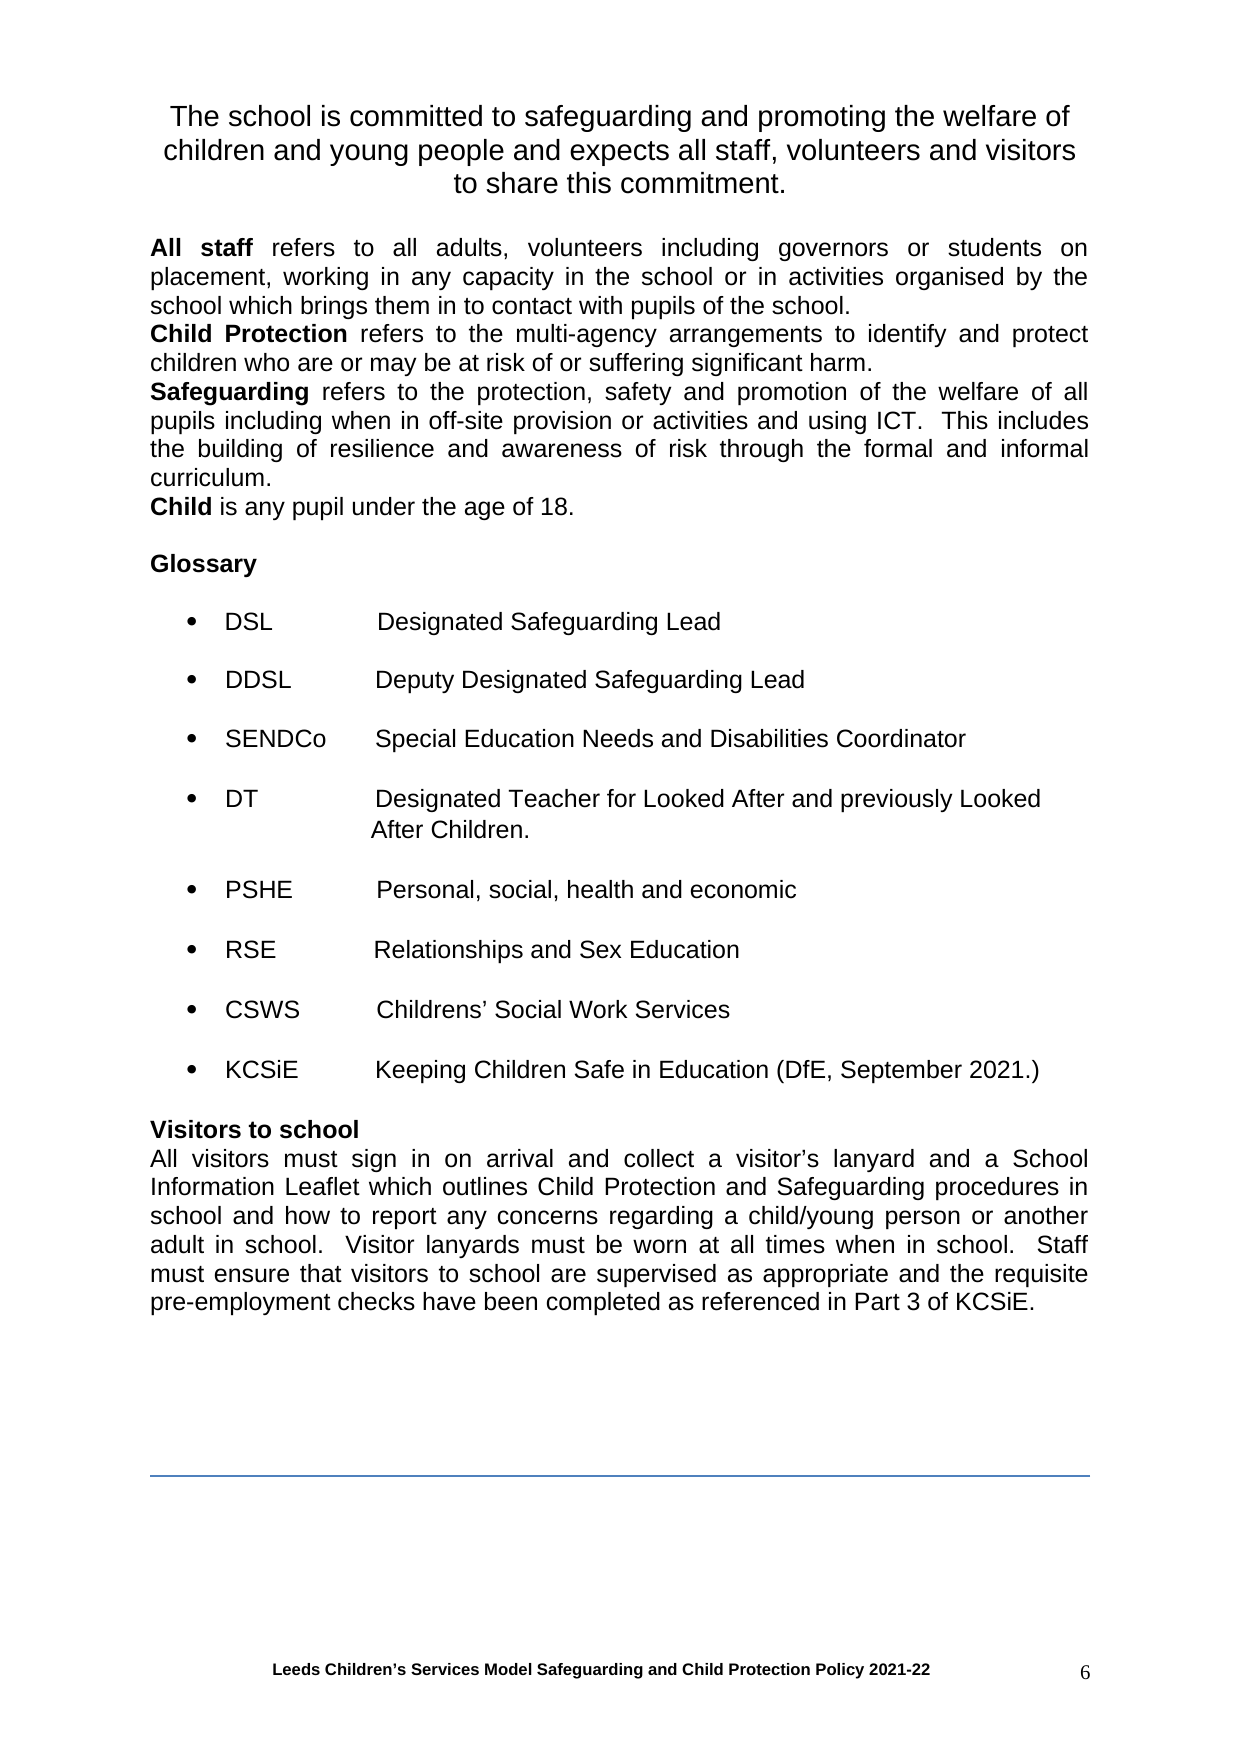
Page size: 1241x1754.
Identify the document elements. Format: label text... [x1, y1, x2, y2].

text Child is any pupil under the age of 18. [150, 492, 1090, 521]
text Child Protection refers to the multi-agency arrangements to identify and protect children who are or may be at risk of or suffering significant harm. [150, 319, 1090, 377]
text Glossary [150, 549, 1090, 578]
text Visitors to school [150, 1115, 1090, 1144]
list DT Designated Teacher for Looked After and previously Looked [187, 784, 1090, 813]
list DSL Designated Safeguarding Lead [187, 607, 1090, 636]
list DDSL Deputy Designated Safeguarding Lead [187, 664, 1090, 693]
list KCSiE Keeping Children Safe in Education (DfE, September 2021.) [187, 1055, 1090, 1084]
text Safeguarding refers to the protection, safety and promotion of the welfare of all pupils including when in off-site provision or activities and using ICT. This includes the building of resilience and awareness of risk through the formal and informal curriculum. [150, 377, 1090, 492]
text All staff refers to all adults, volunteers including governors or students on placement, working in any capacity in the school or in activities organised by the school which brings them in to contact with pupils of the school. [150, 233, 1090, 319]
list After Children. [225, 816, 1090, 844]
list PSHE Personal, social, health and economic [187, 875, 1090, 904]
list SENDCo Special Education Needs and Disabilities Coordinator [187, 724, 1090, 753]
list RSE Relationships and Sex Education [187, 935, 1090, 964]
text The school is committed to safeguarding and promoting the welfare of children and young people and expects all staff, volunteers and visitors to share this commitment. [150, 99, 1090, 200]
text All visitors must sign in on arrival and collect a visitor’s lanyard and a School Information Leaflet which outlines Child Protection and Safeguarding procedures in school and how to report any concerns regarding a child/young person or another adult in school. Visitor lanyards must be worn at all times when in school. Staff must ensure that visitors to school are supervised as appropriate and the requisite pre-employment checks have been completed as referenced in Part 3 of KCSiE. [150, 1144, 1090, 1316]
list CSWS Childrens’ Social Work Services [187, 995, 1090, 1024]
